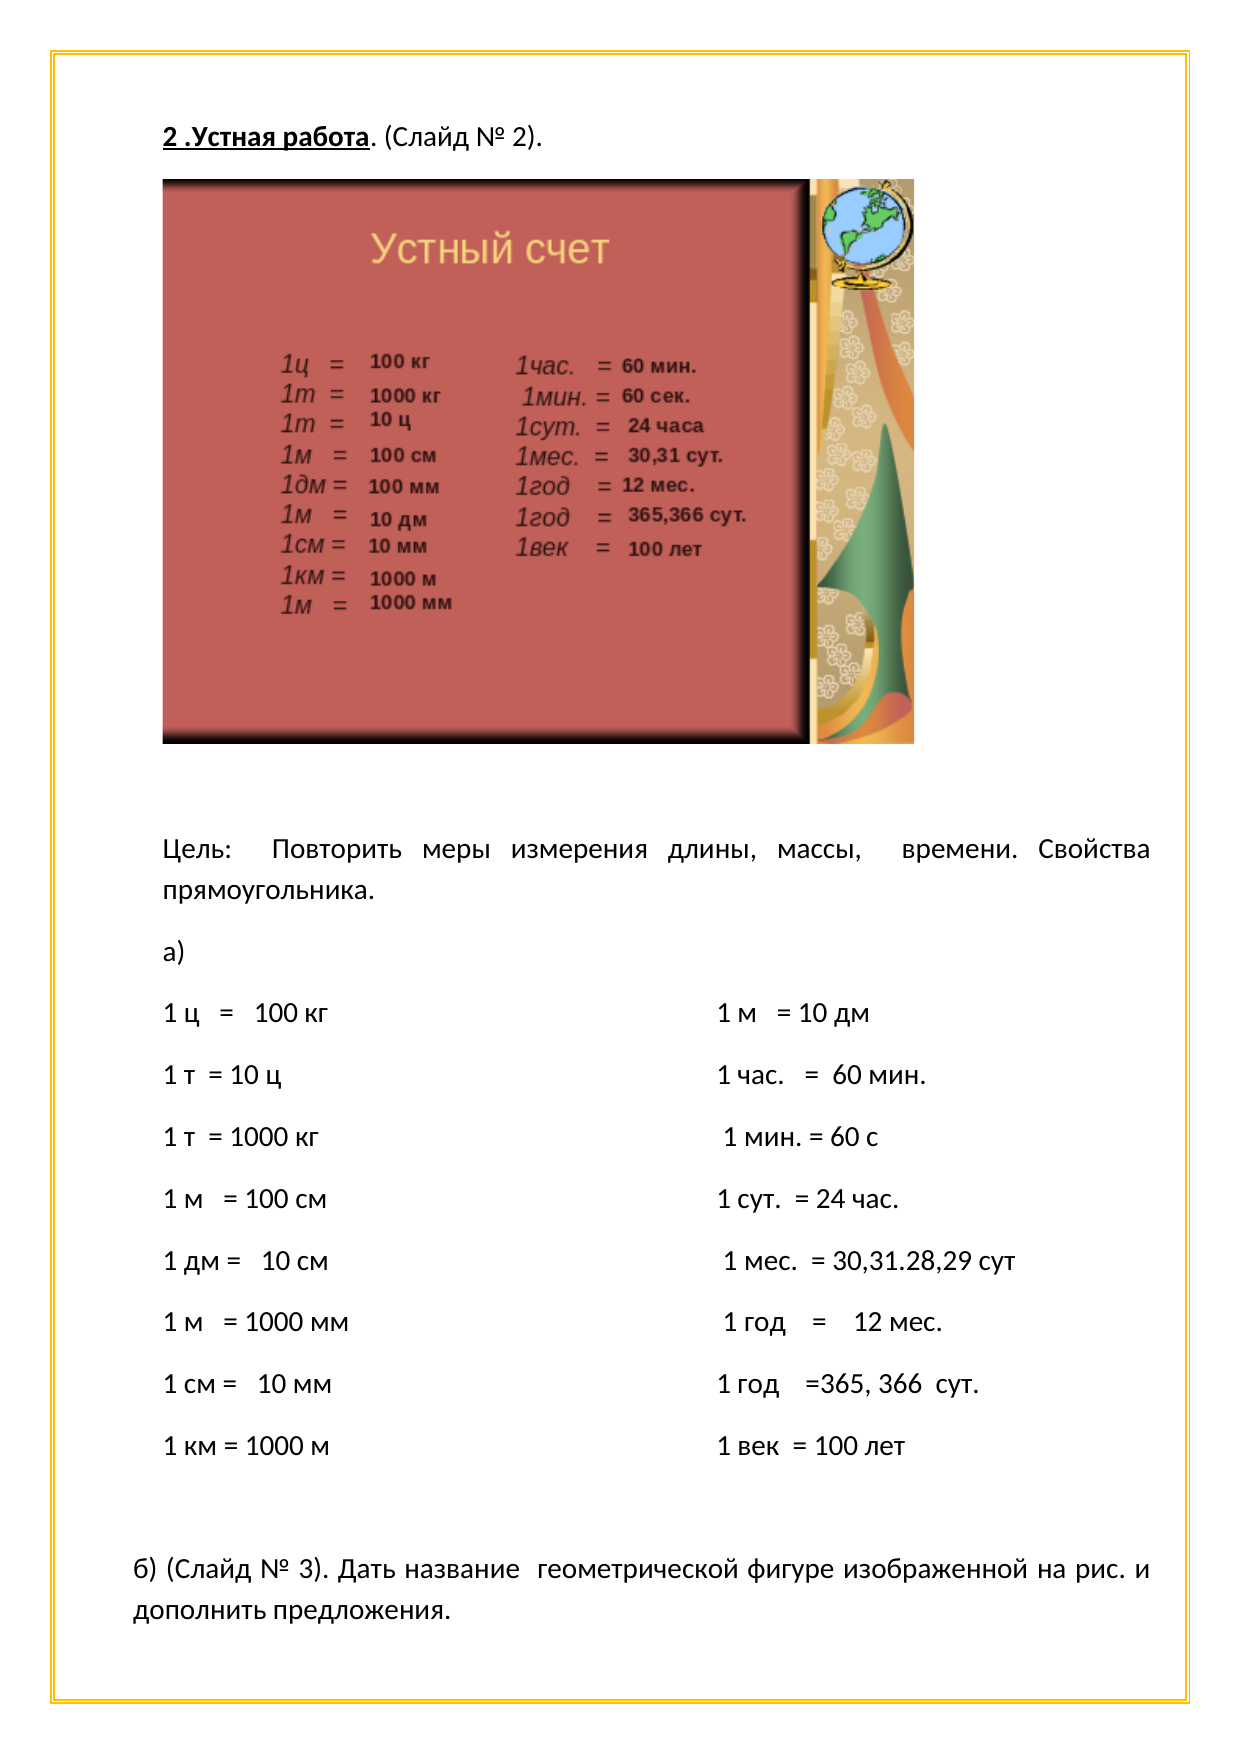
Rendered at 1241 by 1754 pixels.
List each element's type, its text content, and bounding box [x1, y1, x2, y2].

text 1 сут. = 24 час. [716, 1180, 1152, 1215]
text 1 год = 12 мес. [716, 1303, 1152, 1339]
text Цель: Повторить меры измерения длины, массы, времени. Свойства прямоугольника. [162, 830, 1152, 907]
text а) [162, 933, 1152, 968]
text 2 .Устная работа. (Слайд № 2). [162, 118, 1152, 154]
text 1 дм = 10 см [162, 1242, 598, 1277]
text 1 м = 1000 мм [162, 1303, 598, 1339]
text 1 м = 10 дм [716, 994, 1152, 1030]
text 1 век = 100 лет [716, 1427, 1152, 1462]
text 1 м = 100 см [162, 1180, 598, 1215]
text 1 год =365, 366 сут. [716, 1365, 1152, 1401]
text б) (Слайд № 3). Дать название геометрической фигуре изображенной на рис. и дополнить предложения. [133, 1550, 1152, 1627]
text 1 ц = 100 кг [162, 994, 598, 1030]
text 1 мин. = 60 с [716, 1118, 1152, 1154]
text 1 час. = 60 мин. [716, 1056, 1152, 1092]
text 1 мес. = 30,31.28,29 сут [716, 1242, 1152, 1277]
text 1 см = 10 мм [162, 1365, 598, 1401]
text 1 км = 1000 м [162, 1427, 598, 1462]
text 1 т = 10 ц [162, 1056, 598, 1092]
text 1 т = 1000 кг [162, 1118, 598, 1154]
